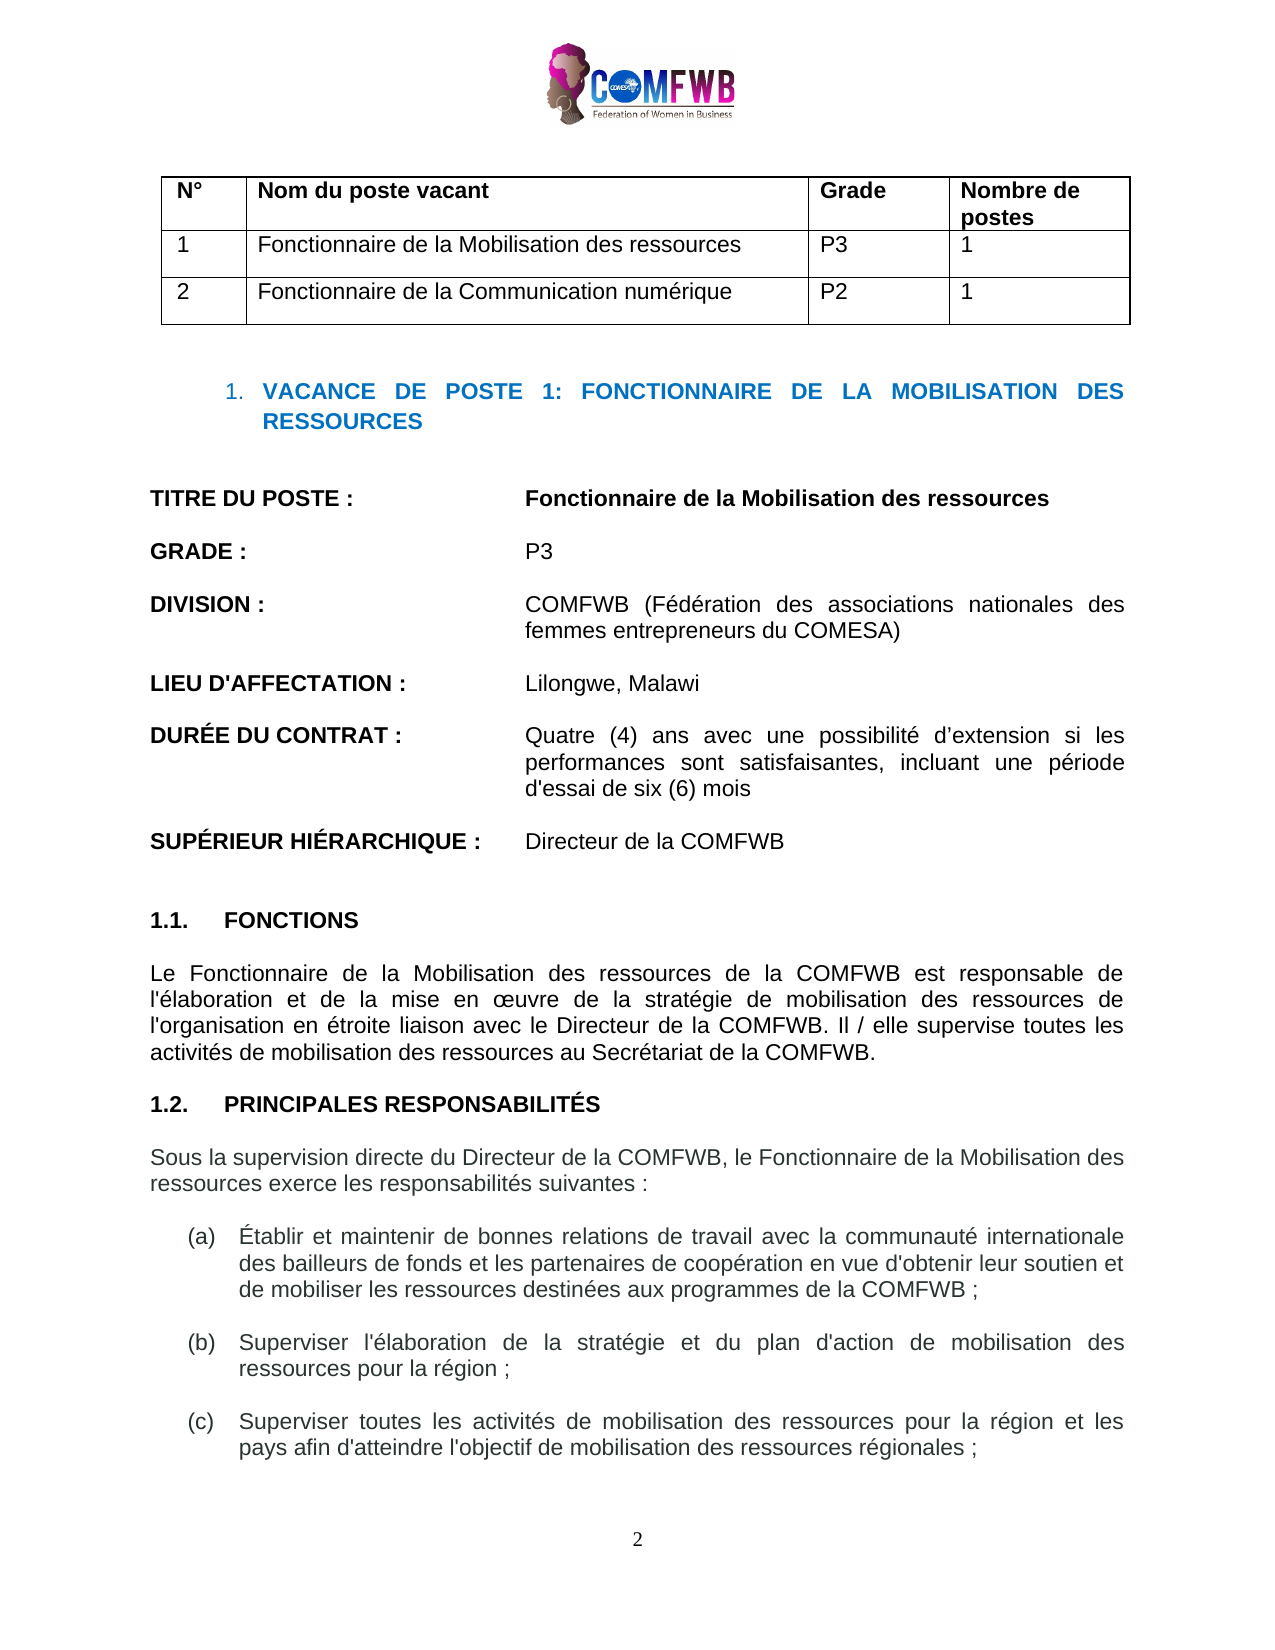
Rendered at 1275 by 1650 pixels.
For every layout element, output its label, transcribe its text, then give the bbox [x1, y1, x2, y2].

table_header N° [162, 178, 246, 230]
list VACANCE DE POSTE 1: FONCTIONNAIRE DE LA MOBILISATION DES RESSOURCES [225, 378, 1125, 434]
text DIVISION : COMFWB (Fédération des associations nationales des femmes entrepreneurs du COMESA) [150, 591, 1125, 643]
table_cell P2 [809, 278, 949, 324]
list PRINCIPALES RESPONSABILITÉS [150, 1091, 1125, 1118]
table_cell 2 [162, 278, 246, 324]
table_cell Fonctionnaire de la Communication numérique [247, 278, 808, 324]
table_header Nombre de postes [950, 178, 1129, 230]
text Sous la supervision directe du Directeur de la COMFWB, le Fonctionnaire de la Mobilisation des ressources exerce les responsabilités suivantes : [150, 1144, 1125, 1197]
table_cell 1 [950, 231, 1129, 277]
text TITRE DU POSTE : Fonctionnaire de la Mobilisation des ressources [150, 485, 1125, 512]
list Le Fonctionnaire de la Mobilisation des ressources de la COMFWB est responsable de l'élaboration et de la mise en œuvre de la stratégie de mobilisation des ressources de l'organisation en étroite liaison avec le Directeur de la COMFWB. Il / elle supervise toutes les activités de mobilisation des ressources au Secrétariat de la COMFWB. [150, 959, 1125, 1065]
table_cell Fonctionnaire de la Mobilisation des ressources [247, 231, 808, 277]
text GRADE : P3 [150, 538, 1125, 564]
picture [546, 43, 735, 133]
list Superviser toutes les activités de mobilisation des ressources pour la région et les pays afin d'atteindre l'objectif de mobilisation des ressources régionales ; [187, 1408, 1125, 1460]
list Superviser l'élaboration de la stratégie et du plan d'action de mobilisation des ressources pour la région ; [187, 1328, 1125, 1381]
table_cell P3 [809, 231, 949, 277]
list Établir et maintenir de bonnes relations de travail avec la communauté internationale des bailleurs de fonds et les partenaires de coopération en vue d'obtenir leur soutien et de mobiliser les ressources destinées aux programmes de la COMFWB ; [187, 1223, 1125, 1302]
table_cell 1 [950, 278, 1129, 324]
text LIEU D'AFFECTATION : Lilongwe, Malawi [150, 670, 1125, 696]
table_header Nom du poste vacant [247, 178, 808, 230]
table_cell 1 [162, 231, 246, 277]
text DURÉE DU CONTRAT : Quatre (4) ans avec une possibilité d’extension si les performances sont satisfaisantes, incluant une période d'essai de six (6) mois [150, 722, 1125, 801]
table_header Grade [809, 178, 949, 230]
text SUPÉRIEUR HIÉRARCHIQUE : Directeur de la COMFWB [150, 828, 1125, 854]
list FONCTIONS [150, 907, 1125, 933]
